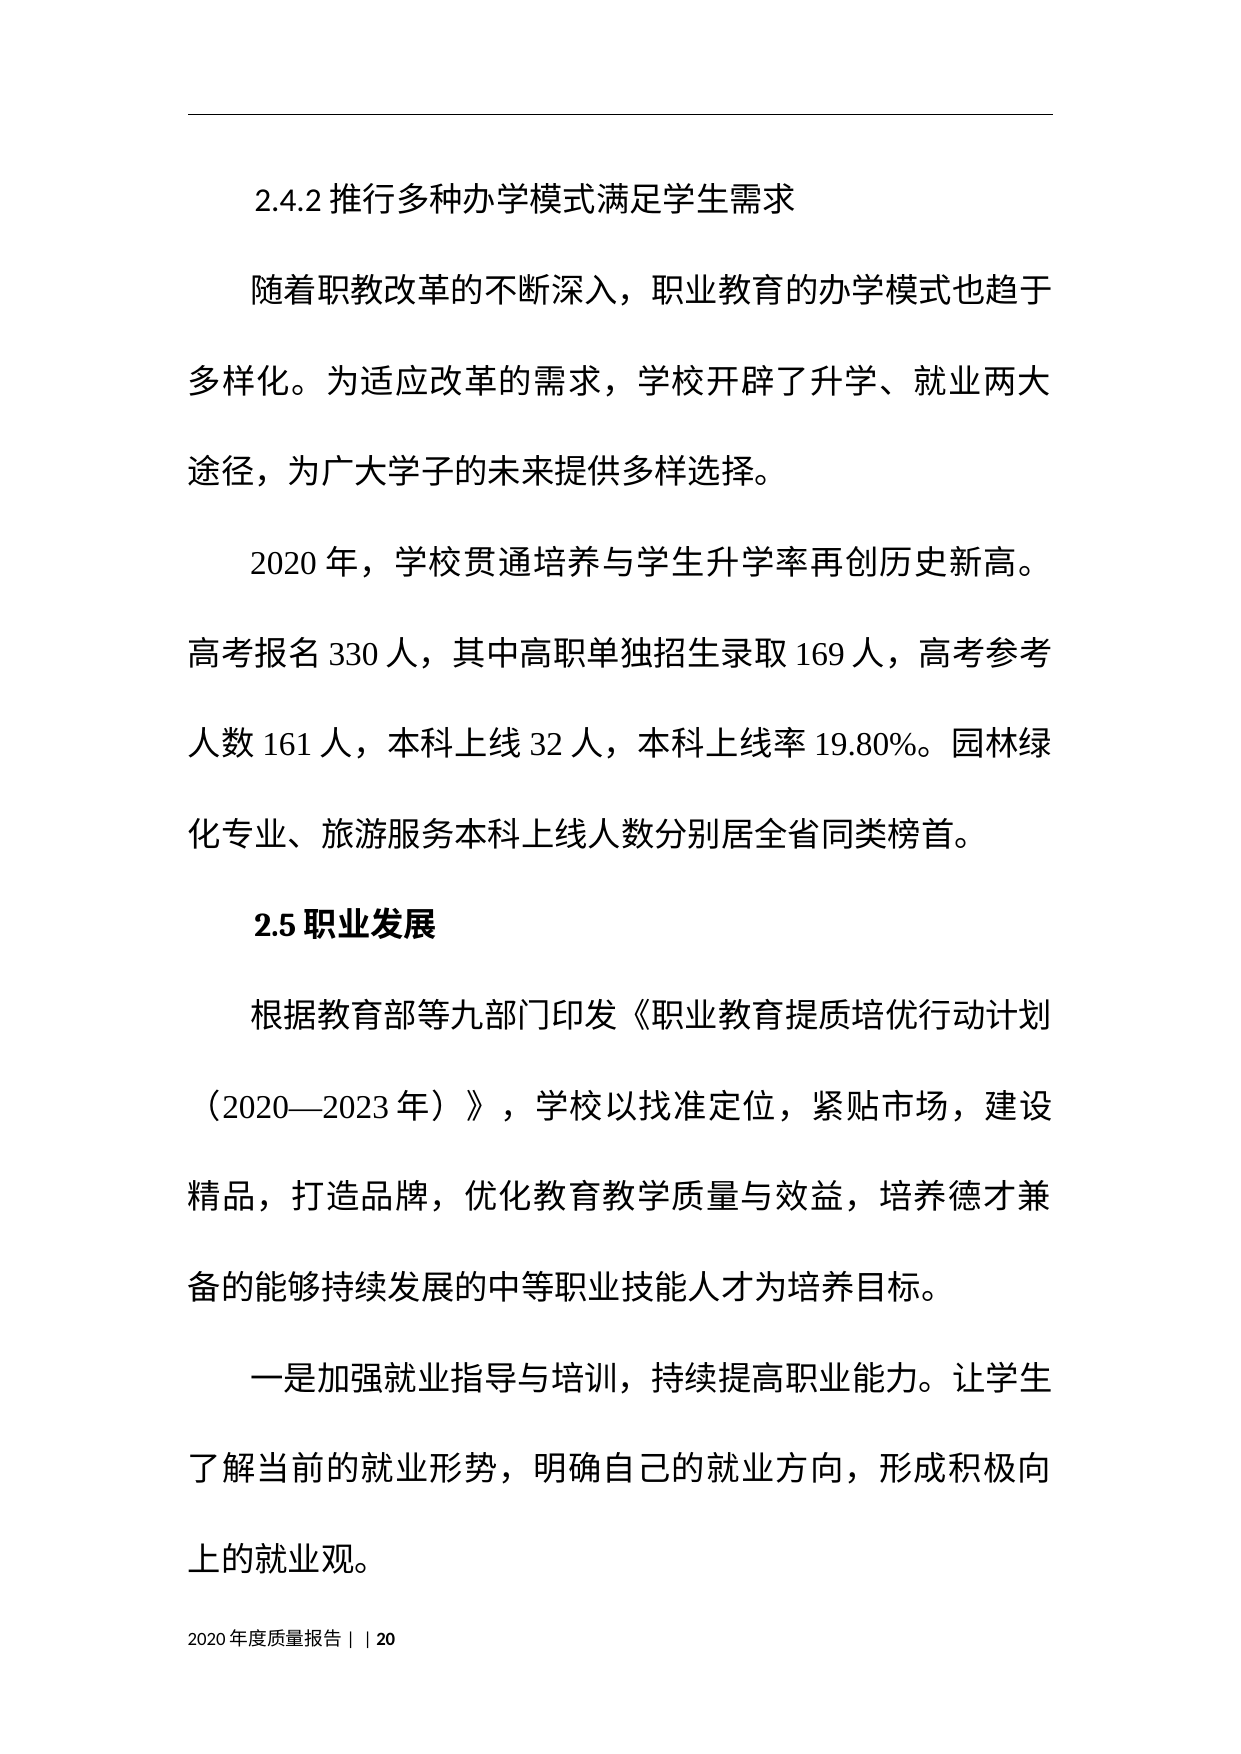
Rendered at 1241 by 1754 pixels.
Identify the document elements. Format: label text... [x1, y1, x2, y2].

subtitle 2.5 职业发展 [187, 877, 1053, 968]
text 随着职教改革的不断深入，职业教育的办学模式也趋于多样化。为适应改革的需求，学校开辟了升学、就业两大途径，为广大学子的未来提供多样选择。 [187, 243, 1053, 514]
text 根据教育部等九部门印发《职业教育提质培优行动计划（2020—2023年）》，学校以找准定位，紧贴市场，建设精品，打造品牌，优化教育教学质量与效益，培养德才兼备的能够持续发展的中等职业技能人才为培养目标。 [187, 968, 1053, 1330]
subtitle 2.4.2 推行多种办学模式满足学生需求 [187, 152, 1053, 243]
text 2020年，学校贯通培养与学生升学率再创历史新高。高考报名330人，其中高职单独招生录取169人，高考参考人数161人，本科上线32人，本科上线率19.80%。园林绿化专业、旅游服务本科上线人数分别居全省同类榜首。 [187, 514, 1053, 877]
text 一是加强就业指导与培训，持续提高职业能力。让学生了解当前的就业形势，明确自己的就业方向，形成积极向上的就业观。 [187, 1330, 1053, 1602]
